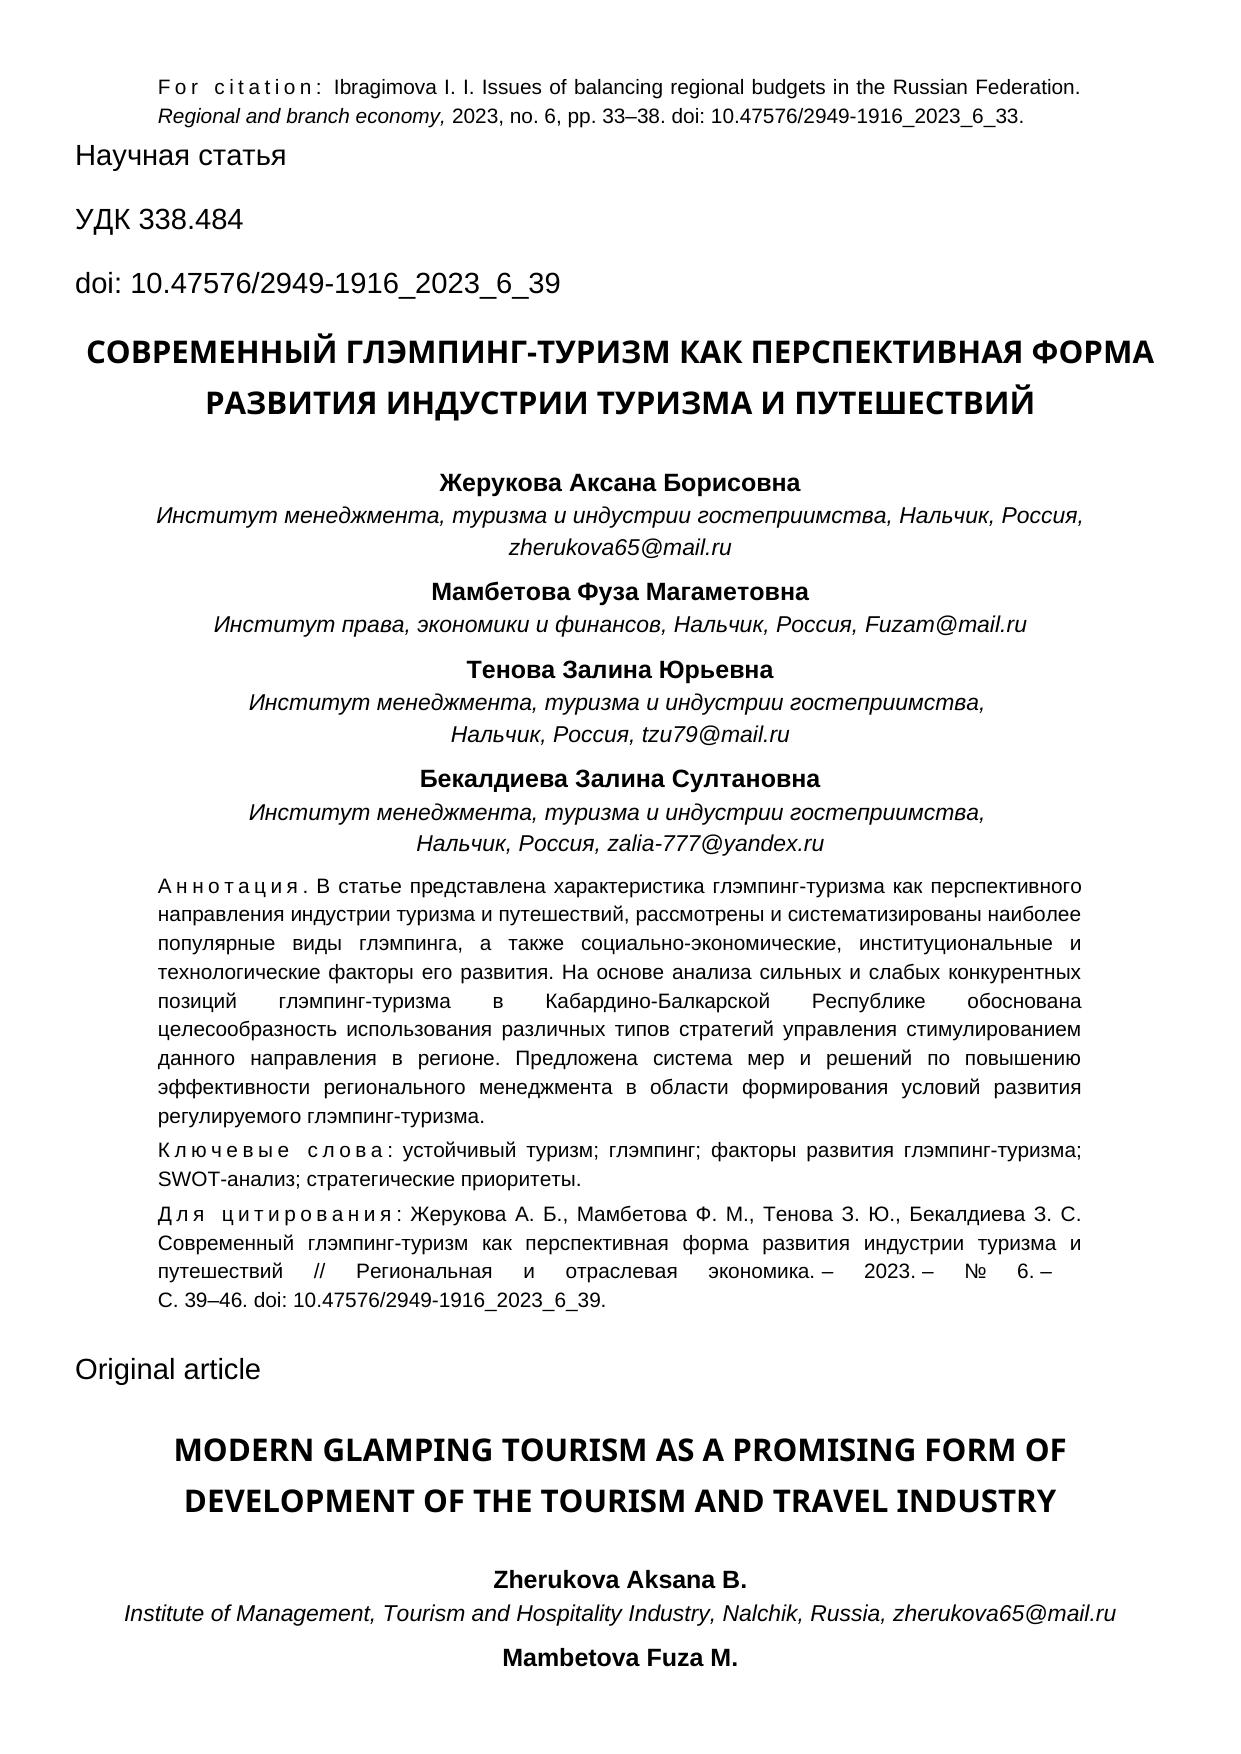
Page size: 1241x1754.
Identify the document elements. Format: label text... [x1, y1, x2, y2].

text Для цитирования: Жерукова А. Б., Мамбетова Ф. М., Тенова З. Ю., Бекалдиева З. С. Современный глэмпинг-туризм как перспективная форма развития индустрии туризма и путешествий // Региональная и отраслевая экономика. – 2023. – № 6. – С. 39–46. doi: 10.47576/2949-1916_2023_6_39. [158, 1202, 1082, 1312]
text Современный глэмпинг-туризм как перспективная форма развития индустрии туризма и путешествий [75, 330, 1165, 424]
text Original article [75, 1352, 1165, 1386]
text For citation: Ibragimova I. I. Issues of balancing regional budgets in the Russian Federation. Regional and branch economy, 2023, no. 6, pp. 33–38. doi: 10.47576/2949-1916_2023_6_33. [158, 75, 1082, 128]
text doi: 10.47576/2949-1916_2023_6_39 [75, 266, 1165, 300]
text Институт права, экономики и финансов, Нальчик, Россия, Fuzam@mail.ru [75, 611, 1165, 638]
text Научная статья [75, 138, 1165, 172]
text Zherukova Aksana B. [75, 1565, 1165, 1594]
text Institute of Management, Tourism and Hospitality Industry, Nalchik, Russia, zherukova65@mail.ru [75, 1599, 1165, 1626]
text Modern glamping tourism as a promising form of development of the tourism and travel industry [75, 1428, 1165, 1521]
text Институт менеджмента, туризма и индустрии гостеприимства, Нальчик, Россия, tzu79@mail.ru [75, 689, 1165, 747]
text Тенова Залина Юрьевна [75, 655, 1165, 683]
text Институт менеджмента, туризма и индустрии гостеприимства, Нальчик, Россия, zherukova65@mail.ru [75, 502, 1165, 560]
text Mambetova Fuza M. [75, 1643, 1165, 1672]
text Ключевые слова: устойчивый туризм; глэмпинг; факторы развития глэмпинг-туризма; SWOT-анализ; стратегические приоритеты. [158, 1138, 1082, 1191]
text УДК 338.484 [75, 202, 1165, 236]
text Мамбетова Фуза Магаметовна [75, 577, 1165, 606]
text Аннотация. В статье представлена характеристика глэмпинг-туризма как перспективного направления индустрии туризма и путешествий, рассмотрены и систематизированы наиболее популярные виды глэмпинга, а также социально-экономические, институциональные и технологические факторы его развития. На основе анализа сильных и слабых конкурентных позиций глэмпинг-туризма в Кабардино-Балкарской Республике обоснована целесообразность использования различных типов стратегий управления стимулированием данного направления в регионе. Предложена система мер и решений по повышению эффективности регионального менеджмента в области формирования условий развития регулируемого глэмпинг-туризма. [158, 873, 1082, 1127]
text Бекалдиева Залина Султановна [75, 764, 1165, 793]
text Жерукова Аксана Борисовна [75, 467, 1165, 496]
text Институт менеджмента, туризма и индустрии гостеприимства, Нальчик, Россия, zalia-777@yandex.ru [75, 798, 1165, 856]
